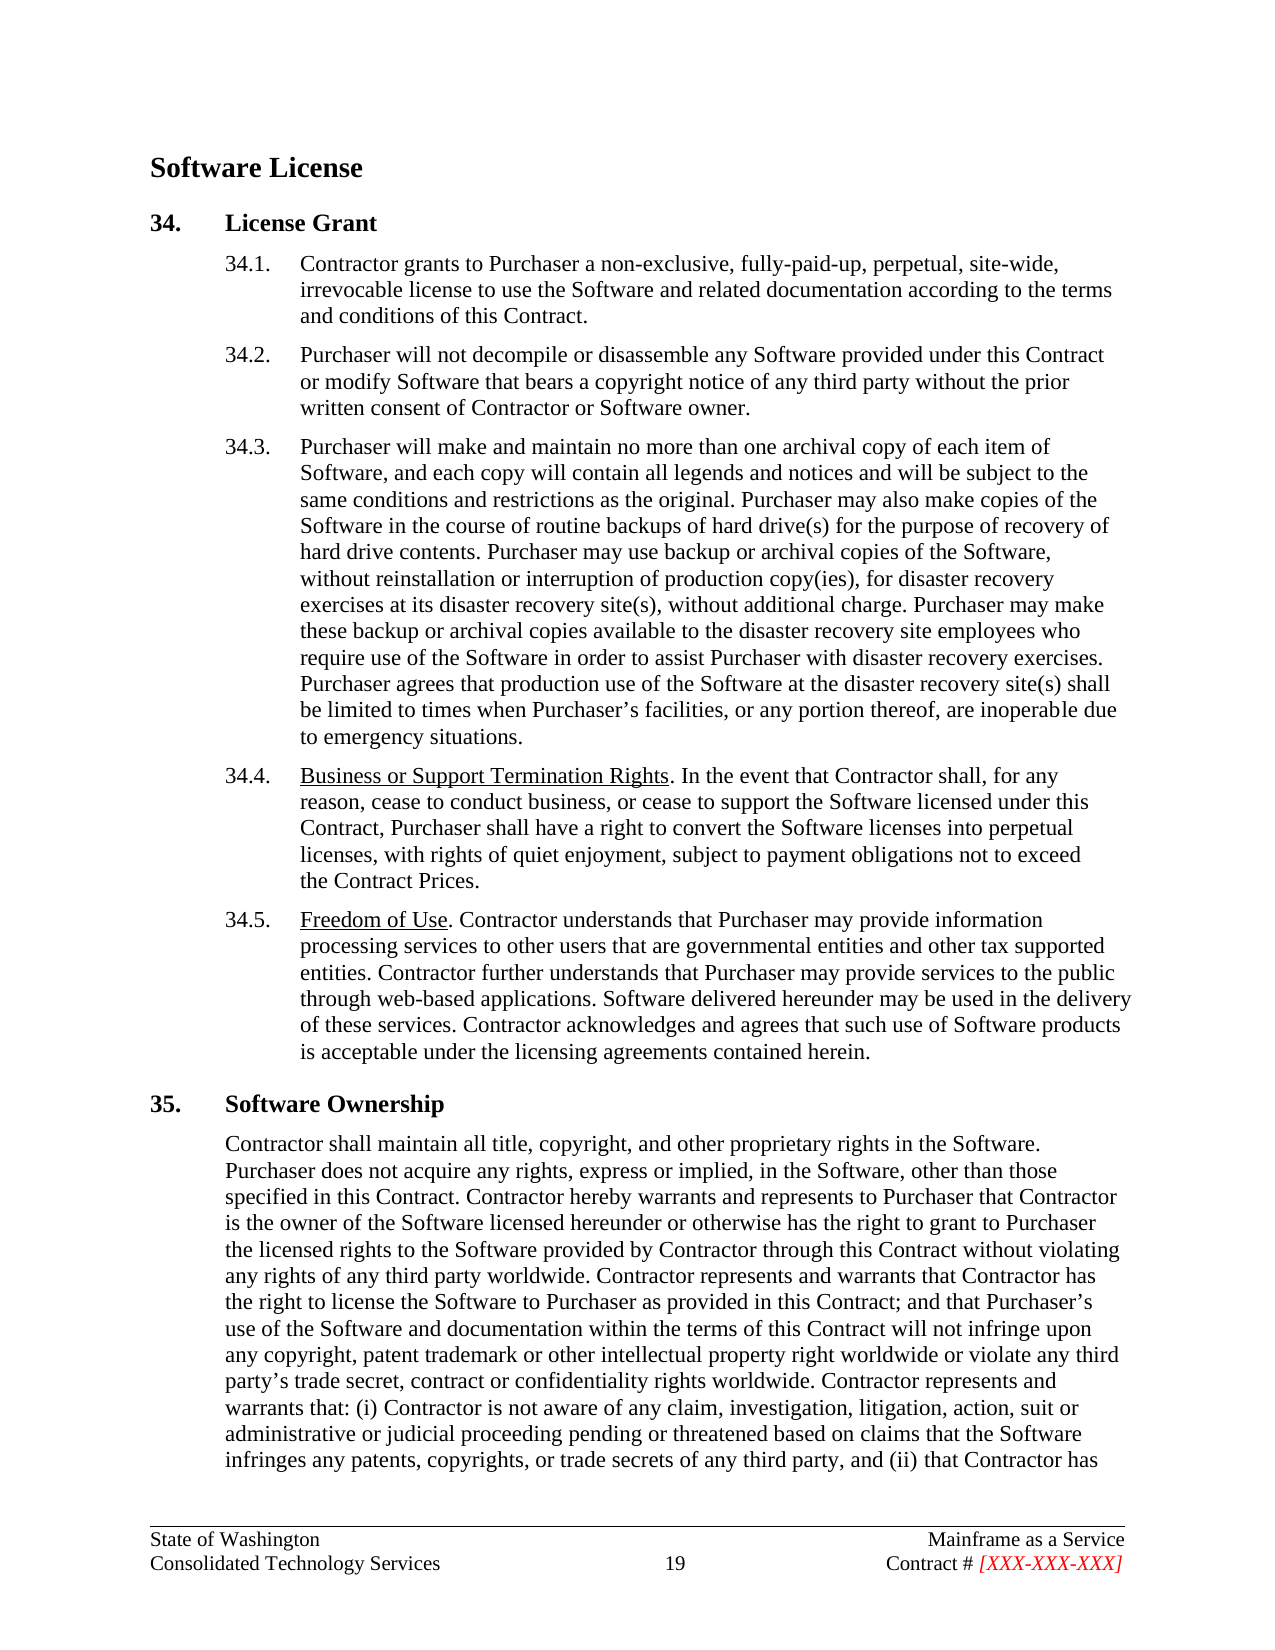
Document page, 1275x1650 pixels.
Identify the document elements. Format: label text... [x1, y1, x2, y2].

subtitle License Grant [150, 208, 1125, 237]
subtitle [225, 1130, 1125, 1473]
subtitle Purchaser will not decompile or disassemble any Software provided under this Contract or modify Software that bears a copyright notice of any third party without the prior written consent of Contractor or Software owner. [225, 341, 1125, 420]
subtitle Software Ownership [150, 1089, 1125, 1118]
subtitle Contractor grants to Purchaser a non-exclusive, fully-paid-up, perpetual, site-wide, irrevocable license to use the Software and related documentation according to the terms and conditions of this Contract. [225, 250, 1125, 329]
subtitle Business or Support Termination Rights. In the event that Contractor shall, for any reason, cease to conduct business, or cease to support the Software licensed under this Contract, Purchaser shall have a right to convert the Software licenses into perpetual licenses, with rights of quiet enjoyment, subject to payment obligations not to exceed the Contract Prices. [225, 762, 1106, 893]
subtitle Freedom of Use. Contractor understands that Purchaser may provide information processing services to other users that are governmental entities and other tax supported entities. Contractor further understands that Purchaser may provide services to the public through web-based applications. Software delivered hereunder may be used in the delivery of these services. Contractor acknowledges and agrees that such use of Software products is acceptable under the licensing agreements contained herein. [225, 906, 1134, 1064]
text Software License [150, 150, 1125, 183]
subtitle Purchaser will make and maintain no more than one archival copy of each item of Software, and each copy will contain all legends and notices and will be subject to the same conditions and restrictions as the original. Purchaser may also make copies of the Software in the course of routine backups of hard drive(s) for the purpose of recovery of hard drive contents. Purchaser may use backup or archival copies of the Software, without reinstallation or interruption of production copy(ies), for disaster recovery exercises at its disaster recovery site(s), without additional charge. Purchaser may make these backup or archival copies available to the disaster recovery site employees who require use of the Software in order to assist Purchaser with disaster recovery exercises. Purchaser agrees that production use of the Software at the disaster recovery site(s) shall be limited to times when Purchaser’s facilities, or any portion thereof, are inoperable due to emergency situations. [225, 433, 1125, 749]
